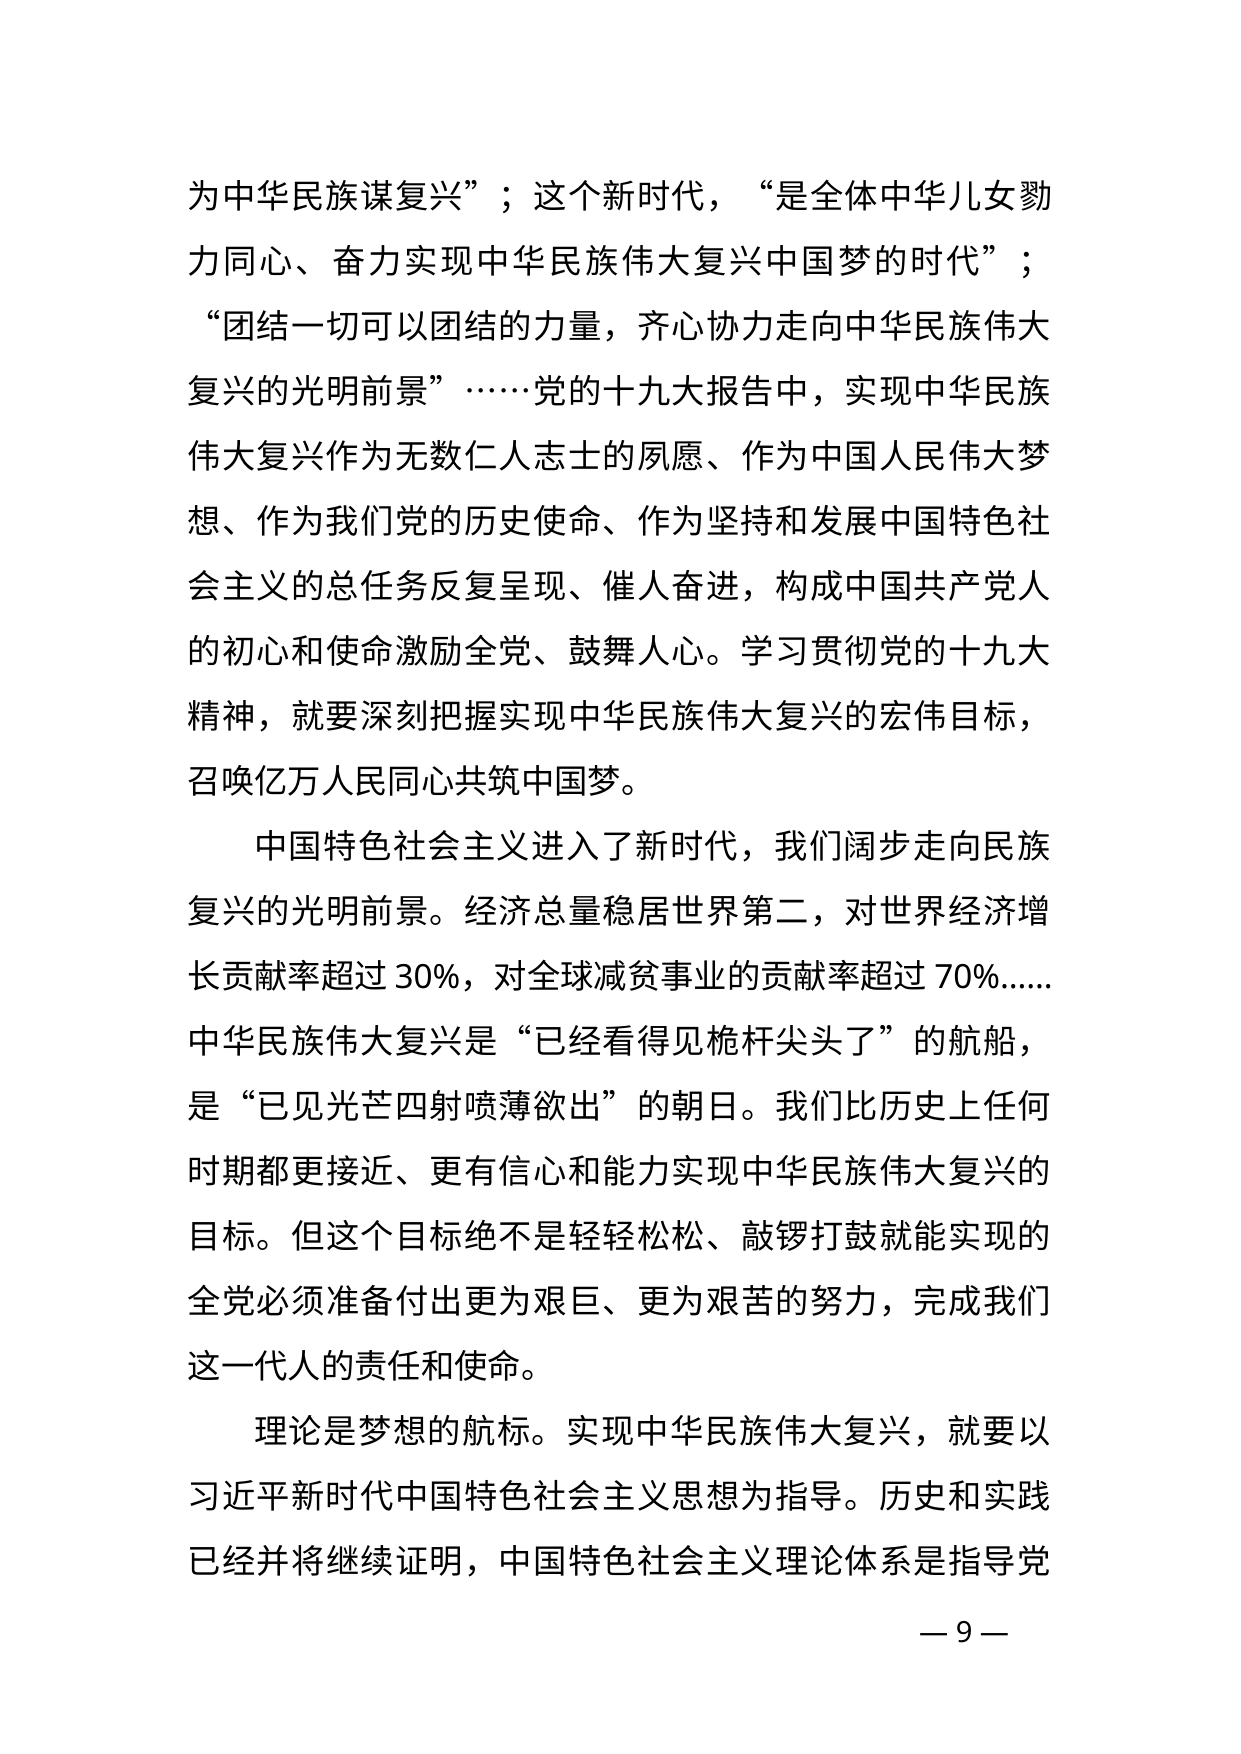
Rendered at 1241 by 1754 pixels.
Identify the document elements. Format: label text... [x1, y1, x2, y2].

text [187, 1397, 1053, 1592]
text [187, 162, 1053, 812]
text 中国特色社会主义进入了新时代，我们阔步走向民族复兴的光明前景。经济总量稳居世界第二，对世界经济增长贡献率超过30%，对全球减贫事业的贡献率超过70%……中华民族伟大复兴是“已经看得见桅杆尖头了”的航船，是“已见光芒四射喷薄欲出”的朝日。我们比历史上任何时期都更接近、更有信心和能力实现中华民族伟大复兴的目标。但这个目标绝不是轻轻松松、敲锣打鼓就能实现的，全党必须准备付出更为艰巨、更为艰苦的努力，完成我们这一代人的责任和使命。 [187, 812, 1053, 1397]
